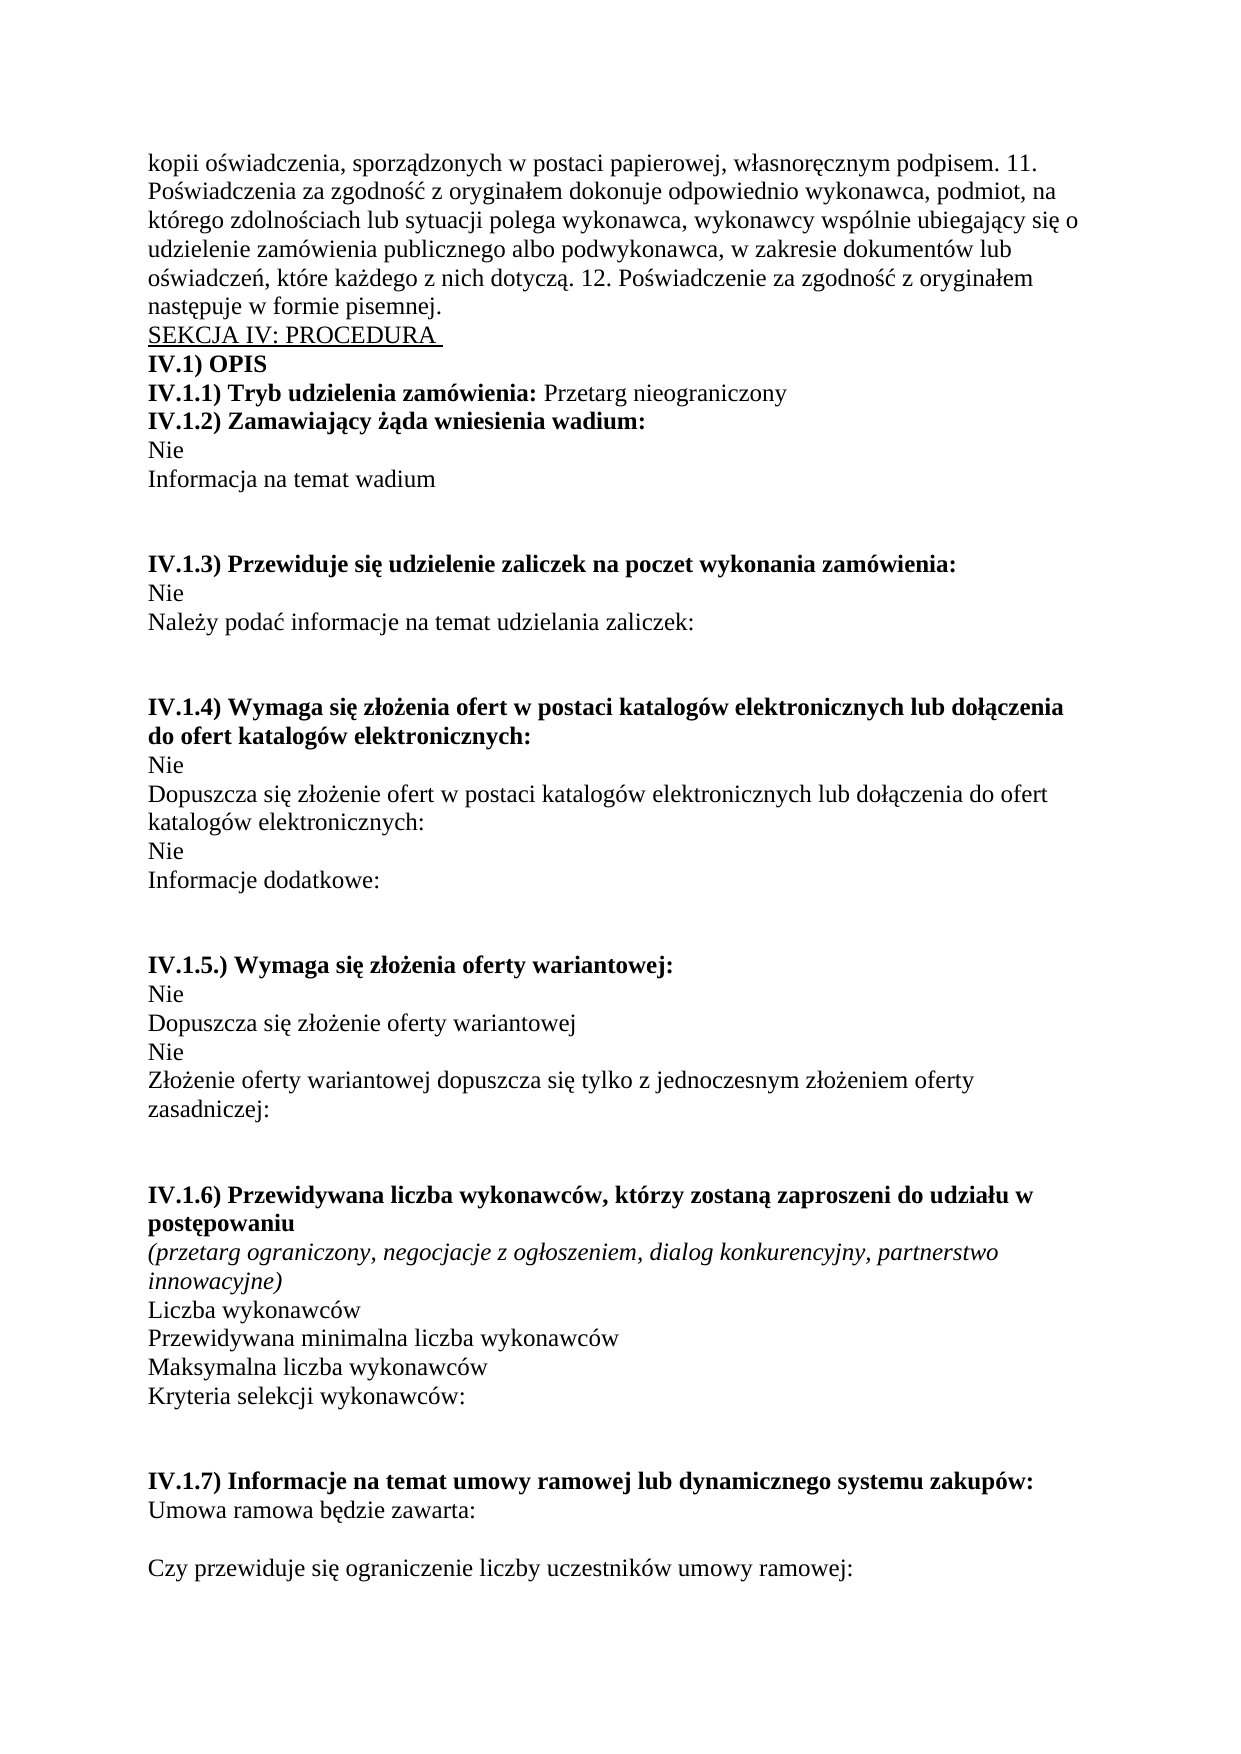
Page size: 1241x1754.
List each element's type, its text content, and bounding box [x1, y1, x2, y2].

text Nie Informacja na temat wadium [148, 435, 1093, 521]
text IV.1.6) Przewidywana liczba wykonawców, którzy zostaną zaproszeni do udziału w postępowaniu (przetarg ograniczony, negocjacje z ogłoszeniem, dialog konkurencyjny, partnerstwo innowacyjne) [148, 1151, 1093, 1295]
text IV.1.7) Informacje na temat umowy ramowej lub dynamicznego systemu zakupów: [148, 1438, 1093, 1495]
text IV.1.4) Wymaga się złożenia ofert w postaci katalogów elektronicznych lub dołączenia do ofert katalogów elektronicznych: [148, 664, 1093, 750]
text IV.1.5.) Wymaga się złożenia oferty wariantowej: [148, 922, 1093, 979]
text Nie Należy podać informacje na temat udzielania zaliczek: [148, 578, 1093, 664]
text Liczba wykonawców Przewidywana minimalna liczba wykonawców Maksymalna liczba wykonawców Kryteria selekcji wykonawców: [148, 1295, 1093, 1438]
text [148, 1495, 1093, 1581]
text Nie Dopuszcza się złożenie ofert w postaci katalogów elektronicznych lub dołączenia do ofert katalogów elektronicznych: Nie Informacje dodatkowe: [148, 750, 1093, 922]
text IV.1.3) Przewiduje się udzielenie zaliczek na poczet wykonania zamówienia: [148, 521, 1093, 578]
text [148, 148, 1093, 320]
text SEKCJA IV: PROCEDURA [148, 320, 1093, 349]
text IV.1) OPIS IV.1.1) Tryb udzielenia zamówienia: Przetarg nieograniczony IV.1.2) Zamawiający żąda wniesienia wadium: [148, 349, 1093, 435]
text Nie Dopuszcza się złożenie oferty wariantowej Nie Złożenie oferty wariantowej dopuszcza się tylko z jednoczesnym złożeniem oferty zasadniczej: [148, 979, 1093, 1151]
